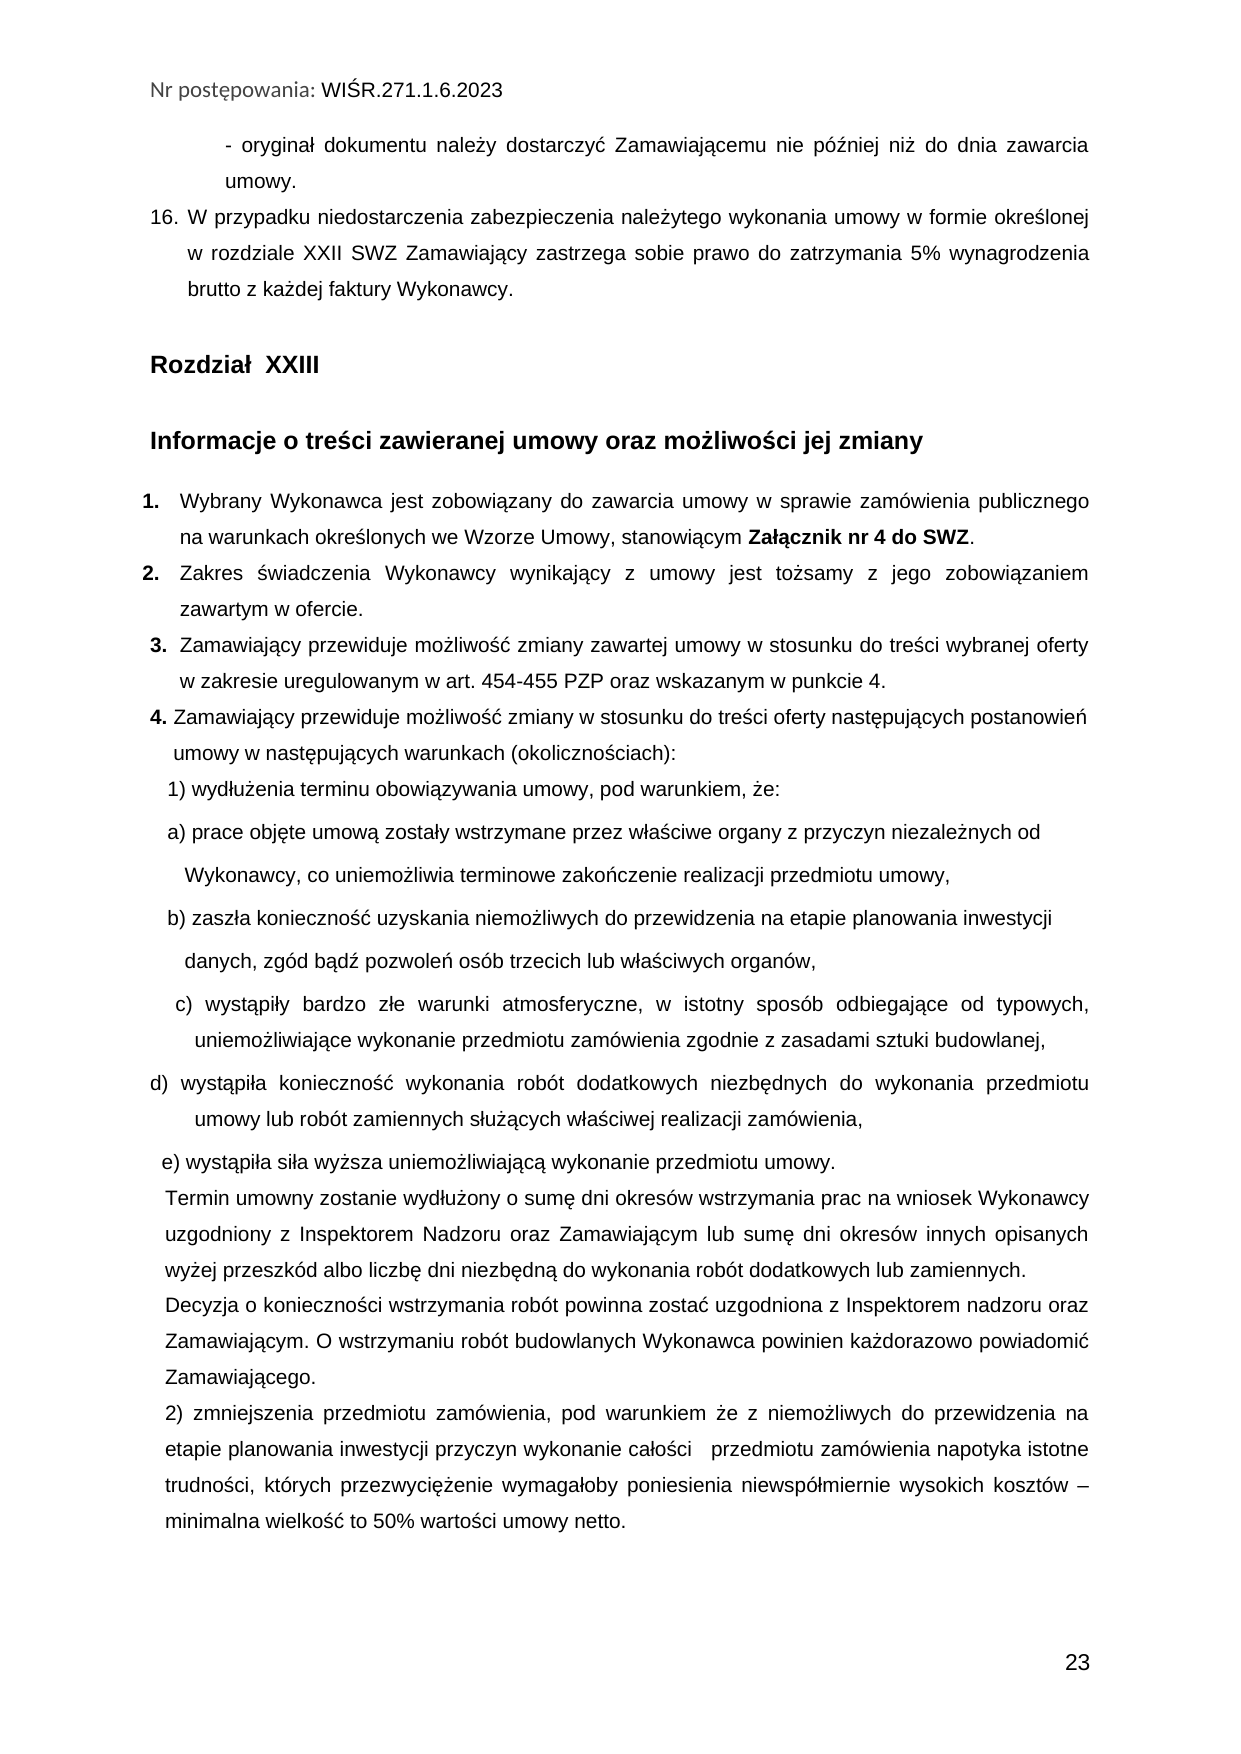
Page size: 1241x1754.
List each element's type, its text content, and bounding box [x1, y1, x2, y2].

text danych, zgód bądź pozwoleń osób trzecich lub właściwych organów, [150, 949, 1090, 973]
text Decyzja o konieczności wstrzymania robót powinna zostać uzgodniona z Inspektorem nadzoru oraz Zamawiającym. O wstrzymaniu robót budowlanych Wykonawca powinien każdorazowo powiadomić Zamawiającego. [165, 1293, 1090, 1389]
text d) wystąpiła konieczność wykonania robót dodatkowych niezbędnych do wykonania przedmiotu umowy lub robót zamiennych służących właściwej realizacji zamówienia, [150, 1071, 1090, 1131]
list Wybrany Wykonawca jest zobowiązany do zawarcia umowy w sprawie zamówienia publicznego na warunkach określonych we Wzorze Umowy, stanowiącym Załącznik nr 4 do SWZ. [142, 489, 1090, 549]
list Zakres świadczenia Wykonawcy wynikający z umowy jest tożsamy z jego zobowiązaniem zawartym w ofercie. [142, 561, 1090, 621]
text e) wystąpiła siła wyższa uniemożliwiającą wykonanie przedmiotu umowy. [150, 1149, 1090, 1173]
text 4. Zamawiający przewiduje możliwość zmiany w stosunku do treści oferty następujących postanowień [150, 705, 1090, 729]
subtitle Informacje o treści zawieranej umowy oraz możliwości jej zmiany [150, 426, 1090, 454]
list W przypadku niedostarczenia zabezpieczenia należytego wykonania umowy w formie określonej w rozdziale XXII SWZ Zamawiający zastrzega sobie prawo do zatrzymania 5% wynagrodzenia brutto z każdej faktury Wykonawcy. [150, 205, 1090, 301]
list - oryginał dokumentu należy dostarczyć Zamawiającemu nie później niż do dnia zawarcia umowy. [225, 133, 1090, 193]
text c) wystąpiły bardzo złe warunki atmosferyczne, w istotny sposób odbiegające od typowych, uniemożliwiające wykonanie przedmiotu zamówienia zgodnie z zasadami sztuki budowlanej, [150, 992, 1090, 1052]
list Zamawiający przewiduje możliwość zmiany zawartej umowy w stosunku do treści wybranej oferty w zakresie uregulowanym w art. 454-455 PZP oraz wskazanym w punkcie 4. [150, 633, 1090, 693]
text umowy w następujących warunkach (okolicznościach): [150, 741, 1090, 764]
subtitle Rozdział XXIII [150, 350, 1090, 379]
text b) zaszła konieczność uzyskania niemożliwych do przewidzenia na etapie planowania inwestycji [150, 906, 1090, 929]
text 1) wydłużenia terminu obowiązywania umowy, pod warunkiem, że: [150, 777, 1090, 801]
text Wykonawcy, co uniemożliwia terminowe zakończenie realizacji przedmiotu umowy, [150, 863, 1090, 887]
text a) prace objęte umową zostały wstrzymane przez właściwe organy z przyczyn niezależnych od [150, 819, 1090, 843]
text 2) zmniejszenia przedmiotu zamówienia, pod warunkiem że z niemożliwych do przewidzenia na etapie planowania inwestycji przyczyn wykonanie całości przedmiotu zamówienia napotyka istotne trudności, których przezwyciężenie wymagałoby poniesienia niewspółmiernie wysokich kosztów – minimalna wielkość to 50% wartości umowy netto. [165, 1401, 1090, 1533]
text Termin umowny zostanie wydłużony o sumę dni okresów wstrzymania prac na wniosek Wykonawcy uzgodniony z Inspektorem Nadzoru oraz Zamawiającym lub sumę dni okresów innych opisanych wyżej przeszkód albo liczbę dni niezbędną do wykonania robót dodatkowych lub zamiennych. [165, 1186, 1090, 1281]
